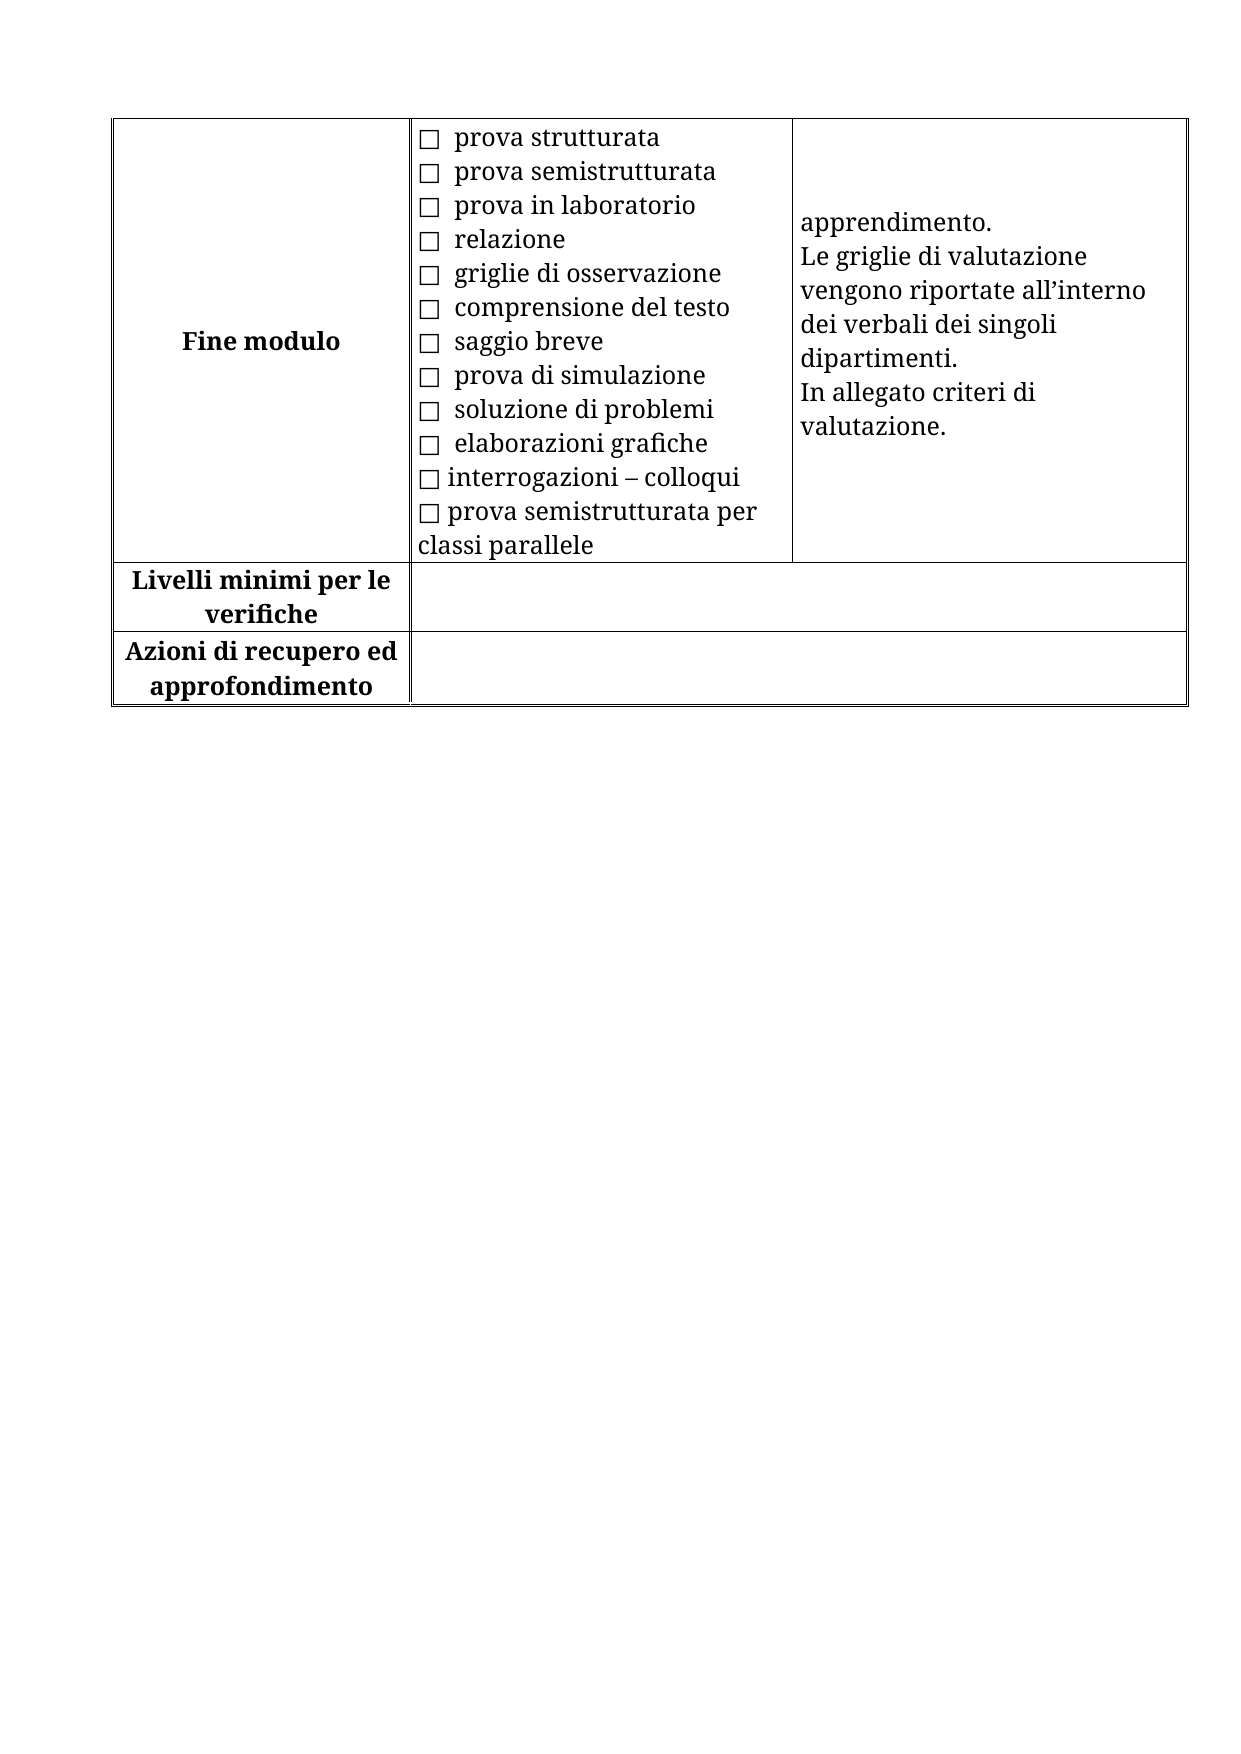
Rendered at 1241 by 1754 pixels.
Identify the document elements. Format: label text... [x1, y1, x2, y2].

table_cell Azioni di recupero ed approfondimento [114, 632, 410, 704]
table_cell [412, 119, 792, 562]
table_cell [410, 632, 1186, 704]
table_cell [412, 563, 1186, 631]
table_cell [793, 119, 1186, 562]
table_cell Fine modulo [114, 119, 409, 562]
table_cell Livelli minimi per le verifiche [114, 563, 409, 631]
